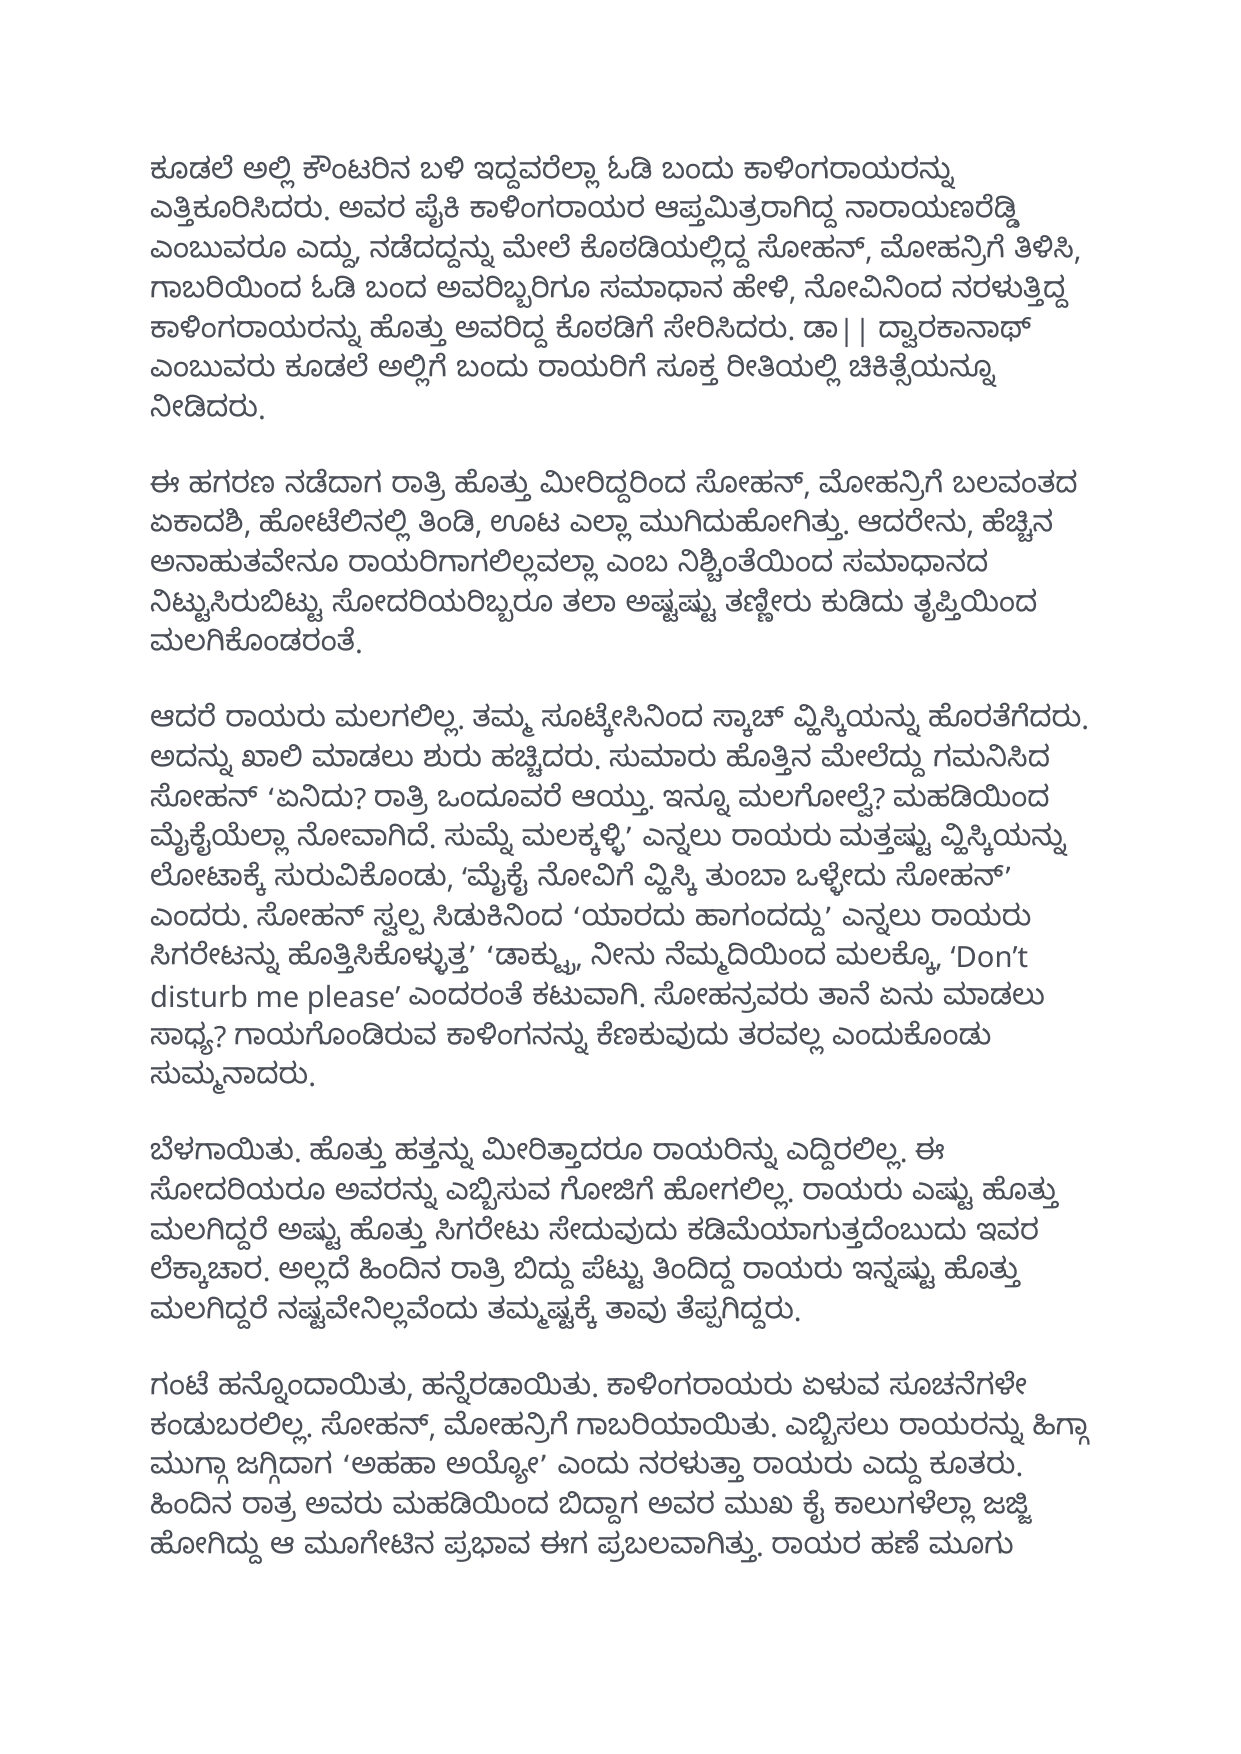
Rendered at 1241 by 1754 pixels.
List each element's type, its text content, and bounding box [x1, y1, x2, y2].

text ಆದರೆ ರಾಯರು ಮಲಗಲಿಲ್ಲ. ತಮ್ಮ ಸೂಟ್ಕೇಸಿನಿಂದ ಸ್ಕಾಚ್ ವ್ಹಿಸ್ಕಿಯನ್ನು ಹೊರತೆಗೆದರು. ಅದನ್ನು ಖಾಲಿ ಮಾಡಲು ಶುರು ಹಚ್ಚಿದರು. ಸುಮಾರು ಹೊತ್ತಿನ ಮೇಲೆದ್ದು ಗಮನಿಸಿದ ಸೋಹನ್ ‘ಏನಿದು? ರಾತ್ರಿ ಒಂದೂವರೆ ಆಯ್ತು. ಇನ್ನೂ ಮಲಗೋಲ್ವೆ? ಮಹಡಿಯಿಂದ ಮೈಕೈಯೆಲ್ಲಾ ನೋವಾಗಿದೆ. ಸುಮ್ನೆ ಮಲಕ್ಕಳ್ಳಿ’ ಎನ್ನಲು ರಾಯರು ಮತ್ತಷ್ಟು ವ್ಹಿಸ್ಕಿಯನ್ನು ಲೋಟಾಕ್ಕೆ ಸುರುವಿಕೊಂಡು, ‘ಮೈಕೈ ನೋವಿಗೆ ವ್ಹಿಸ್ಕಿ ತುಂಬಾ ಒಳ್ಳೇದು ಸೋಹನ್’ ಎಂದರು. ಸೋಹನ್ ಸ್ವಲ್ಪ ಸಿಡುಕಿನಿಂದ ‘ಯಾರದು ಹಾಗಂದದ್ದು’ ಎನ್ನಲು ರಾಯರು ಸಿಗರೇಟನ್ನು ಹೊತ್ತಿಸಿಕೊಳ್ಳುತ್ತ’ ‘ಡಾಕ್ಟ್ರು, ನೀನು ನೆಮ್ಮದಿಯಿಂದ ಮಲಕ್ಕೊ, ‘Don’t disturb me please’ ಎಂದರಂತೆ ಕಟುವಾಗಿ. ಸೋಹನ್ರವರು ತಾನೆ ಏನು ಮಾಡಲು ಸಾಧ್ಯ? ಗಾಯಗೊಂಡಿರುವ ಕಾಳಿಂಗನನ್ನು ಕೆಣಕುವುದು ತರವಲ್ಲ ಎಂದುಕೊಂಡು ಸುಮ್ಮನಾದರು. [150, 698, 1090, 1095]
text ಈ ಹಗರಣ ನಡೆದಾಗ ರಾತ್ರಿ ಹೊತ್ತು ಮೀರಿದ್ದರಿಂದ ಸೋಹನ್, ಮೋಹನ್ರಿಗೆ ಬಲವಂತದ ಏಕಾದಶಿ, ಹೋಟೆಲಿನಲ್ಲಿ ತಿಂಡಿ, ಊಟ ಎಲ್ಲಾ ಮುಗಿದುಹೋಗಿತ್ತು. ಆದರೇನು, ಹೆಚ್ಚಿನ ಅನಾಹುತವೇನೂ ರಾಯರಿಗಾಗಲಿಲ್ಲವಲ್ಲಾ ಎಂಬ ನಿಶ್ಚಿಂತೆಯಿಂದ ಸಮಾಧಾನದ ನಿಟ್ಟುಸಿರುಬಿಟ್ಟು ಸೋದರಿಯರಿಬ್ಬರೂ ತಲಾ ಅಷ್ಟಷ್ಟು ತಣ್ಣೀರು ಕುಡಿದು ತೃಪ್ತಿಯಿಂದ ಮಲಗಿಕೊಂಡರಂತೆ. [150, 464, 1090, 662]
text ಕೂಡಲೆ ಅಲ್ಲಿ ಕೌಂಟರಿನ ಬಳಿ ಇದ್ದವರೆಲ್ಲಾ ಓಡಿ ಬಂದು ಕಾಳಿಂಗರಾಯರನ್ನು ಎತ್ತಿಕೂರಿಸಿದರು. ಅವರ ಪೈಕಿ ಕಾಳಿಂಗರಾಯರ ಆಪ್ತಮಿತ್ರರಾಗಿದ್ದ ನಾರಾಯಣರೆಡ್ಡಿ ಎಂಬುವರೂ ಎದ್ದು, ನಡೆದದ್ದನ್ನು ಮೇಲೆ ಕೊಠಡಿಯಲ್ಲಿದ್ದ ಸೋಹನ್, ಮೋಹನ್ರಿಗೆ ತಿಳಿಸಿ, ಗಾಬರಿಯಿಂದ ಓಡಿ ಬಂದ ಅವರಿಬ್ಬರಿಗೂ ಸಮಾಧಾನ ಹೇಳಿ, ನೋವಿನಿಂದ ನರಳುತ್ತಿದ್ದ ಕಾಳಿಂಗರಾಯರನ್ನು ಹೊತ್ತು ಅವರಿದ್ದ ಕೊಠಡಿಗೆ ಸೇರಿಸಿದರು. ಡಾ|| ದ್ವಾರಕಾನಾಥ್ ಎಂಬುವರು ಕೂಡಲೆ ಅಲ್ಲಿಗೆ ಬಂದು ರಾಯರಿಗೆ ಸೂಕ್ತ ರೀತಿಯಲ್ಲಿ ಚಿಕಿತ್ಸೆಯನ್ನೂ ನೀಡಿದರು. [150, 150, 1090, 428]
text ಬೆಳಗಾಯಿತು. ಹೊತ್ತು ಹತ್ತನ್ನು ಮೀರಿತ್ತಾದರೂ ರಾಯರಿನ್ನು ಎದ್ದಿರಲಿಲ್ಲ. ಈ ಸೋದರಿಯರೂ ಅವರನ್ನು ಎಬ್ಬಿಸುವ ಗೋಜಿಗೆ ಹೋಗಲಿಲ್ಲ. ರಾಯರು ಎಷ್ಟು ಹೊತ್ತು ಮಲಗಿದ್ದರೆ ಅಷ್ಟು ಹೊತ್ತು ಸಿಗರೇಟು ಸೇದುವುದು ಕಡಿಮೆಯಾಗುತ್ತದೆಂಬುದು ಇವರ ಲೆಕ್ಕಾಚಾರ. ಅಲ್ಲದೆ ಹಿಂದಿನ ರಾತ್ರಿ ಬಿದ್ದು ಪೆಟ್ಟು ತಿಂದಿದ್ದ ರಾಯರು ಇನ್ನಷ್ಟು ಹೊತ್ತು ಮಲಗಿದ್ದರೆ ನಷ್ಟವೇನಿಲ್ಲವೆಂದು ತಮ್ಮಷ್ಟಕ್ಕೆ ತಾವು ತೆಪ್ಪಗಿದ್ದರು. [150, 1132, 1090, 1330]
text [150, 1366, 1090, 1564]
